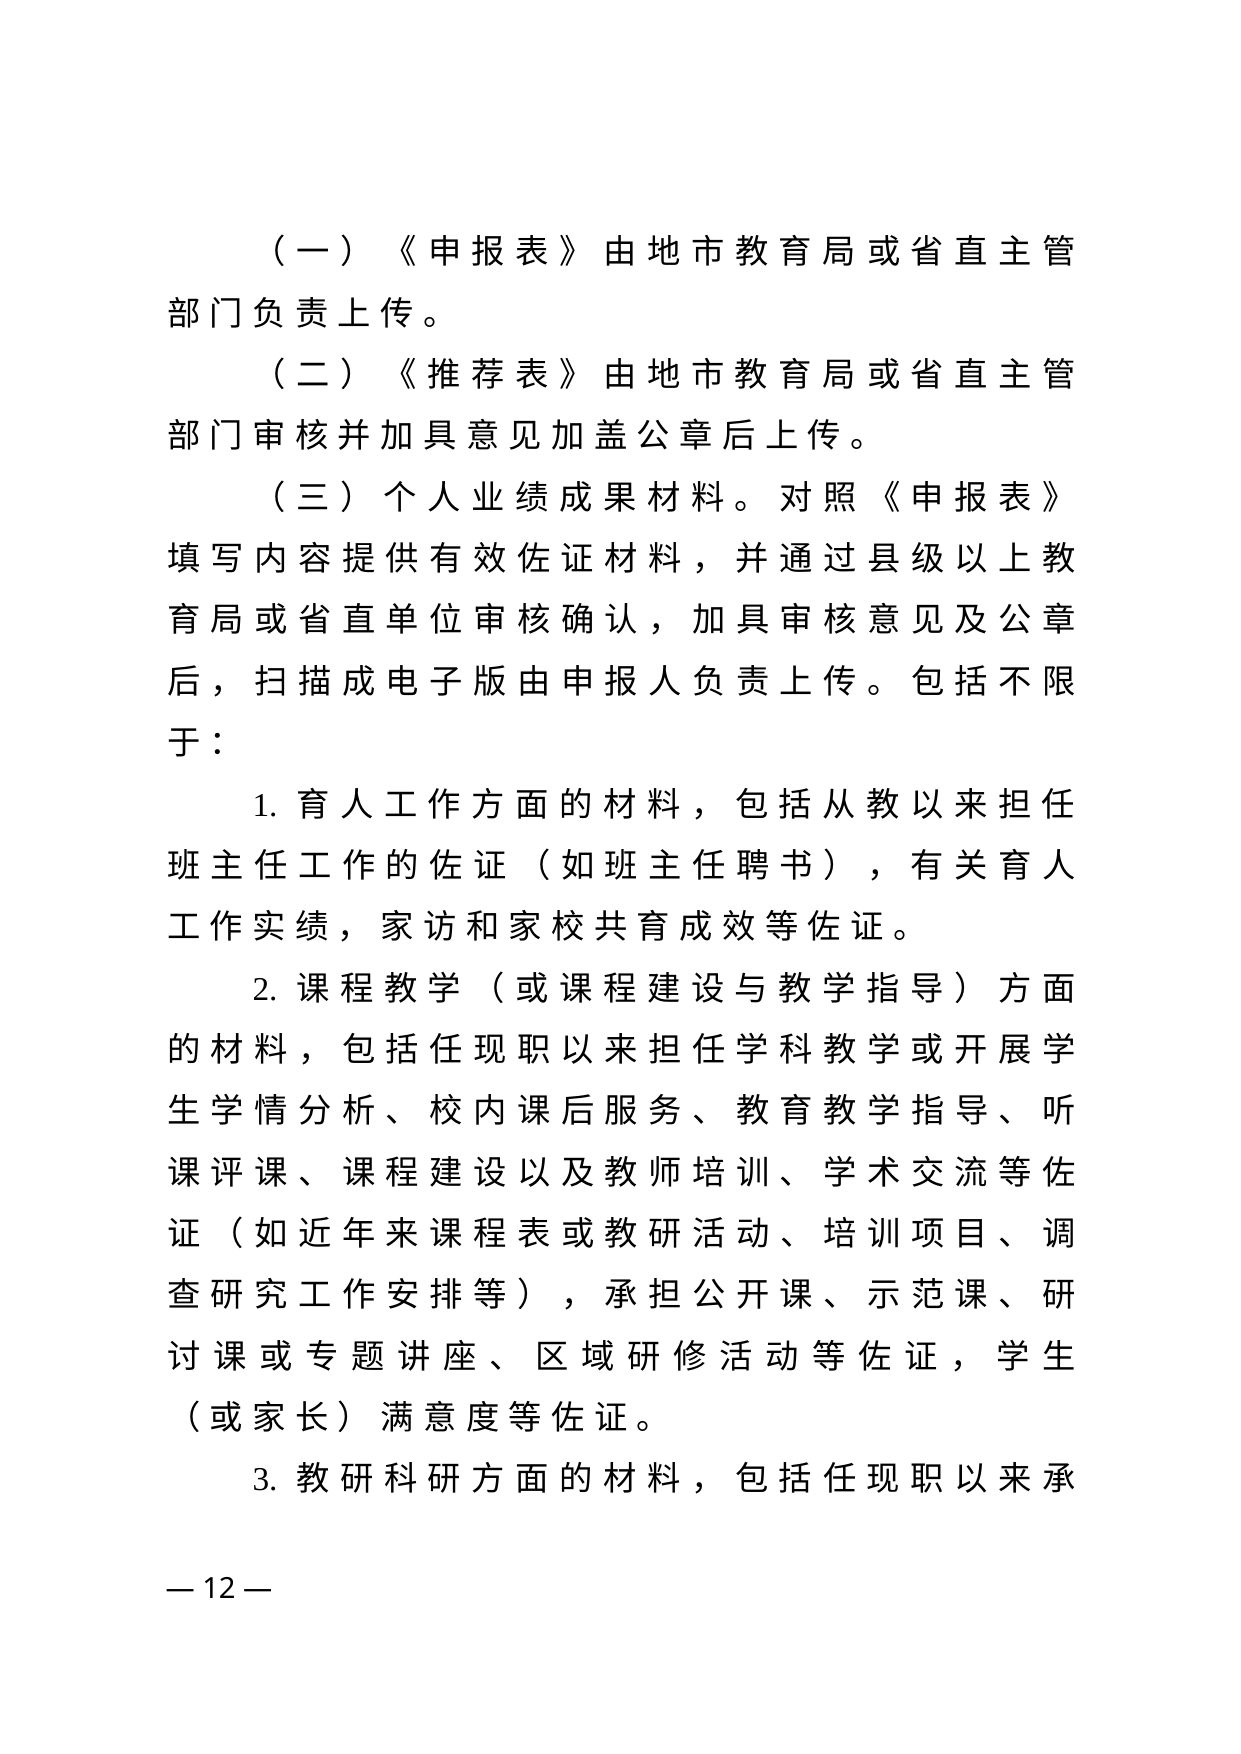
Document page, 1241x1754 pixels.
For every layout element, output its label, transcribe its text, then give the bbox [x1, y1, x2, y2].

text 1.育人工作方面的材料，包括从教以来担任班主任工作的佐证（如班主任聘书），有关育人工作实绩，家访和家校共育成效等佐证。 [167, 771, 1085, 955]
text （三）个人业绩成果材料。对照《申报表》填写内容提供有效佐证材料，并通过县级以上教育局或省直单位审核确认，加具审核意见及公章后，扫描成电子版由申报人负责上传。包括不限于： [167, 464, 1085, 771]
text （一）《申报表》由地市教育局或省直主管部门负责上传。 [167, 218, 1085, 341]
text 2.课程教学（或课程建设与教学指导）方面的材料，包括任现职以来担任学科教学或开展学生学情分析、校内课后服务、教育教学指导、听课评课、课程建设以及教师培训、学术交流等佐证（如近年来课程表或教研活动、培训项目、调查研究工作安排等），承担公开课、示范课、研讨课或专题讲座、区域研修活动等佐证，学生（或家长）满意度等佐证。 [167, 955, 1085, 1446]
text （二）《推荐表》由地市教育局或省直主管部门审核并加具意见加盖公章后上传。 [167, 341, 1085, 464]
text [167, 1446, 1085, 1507]
